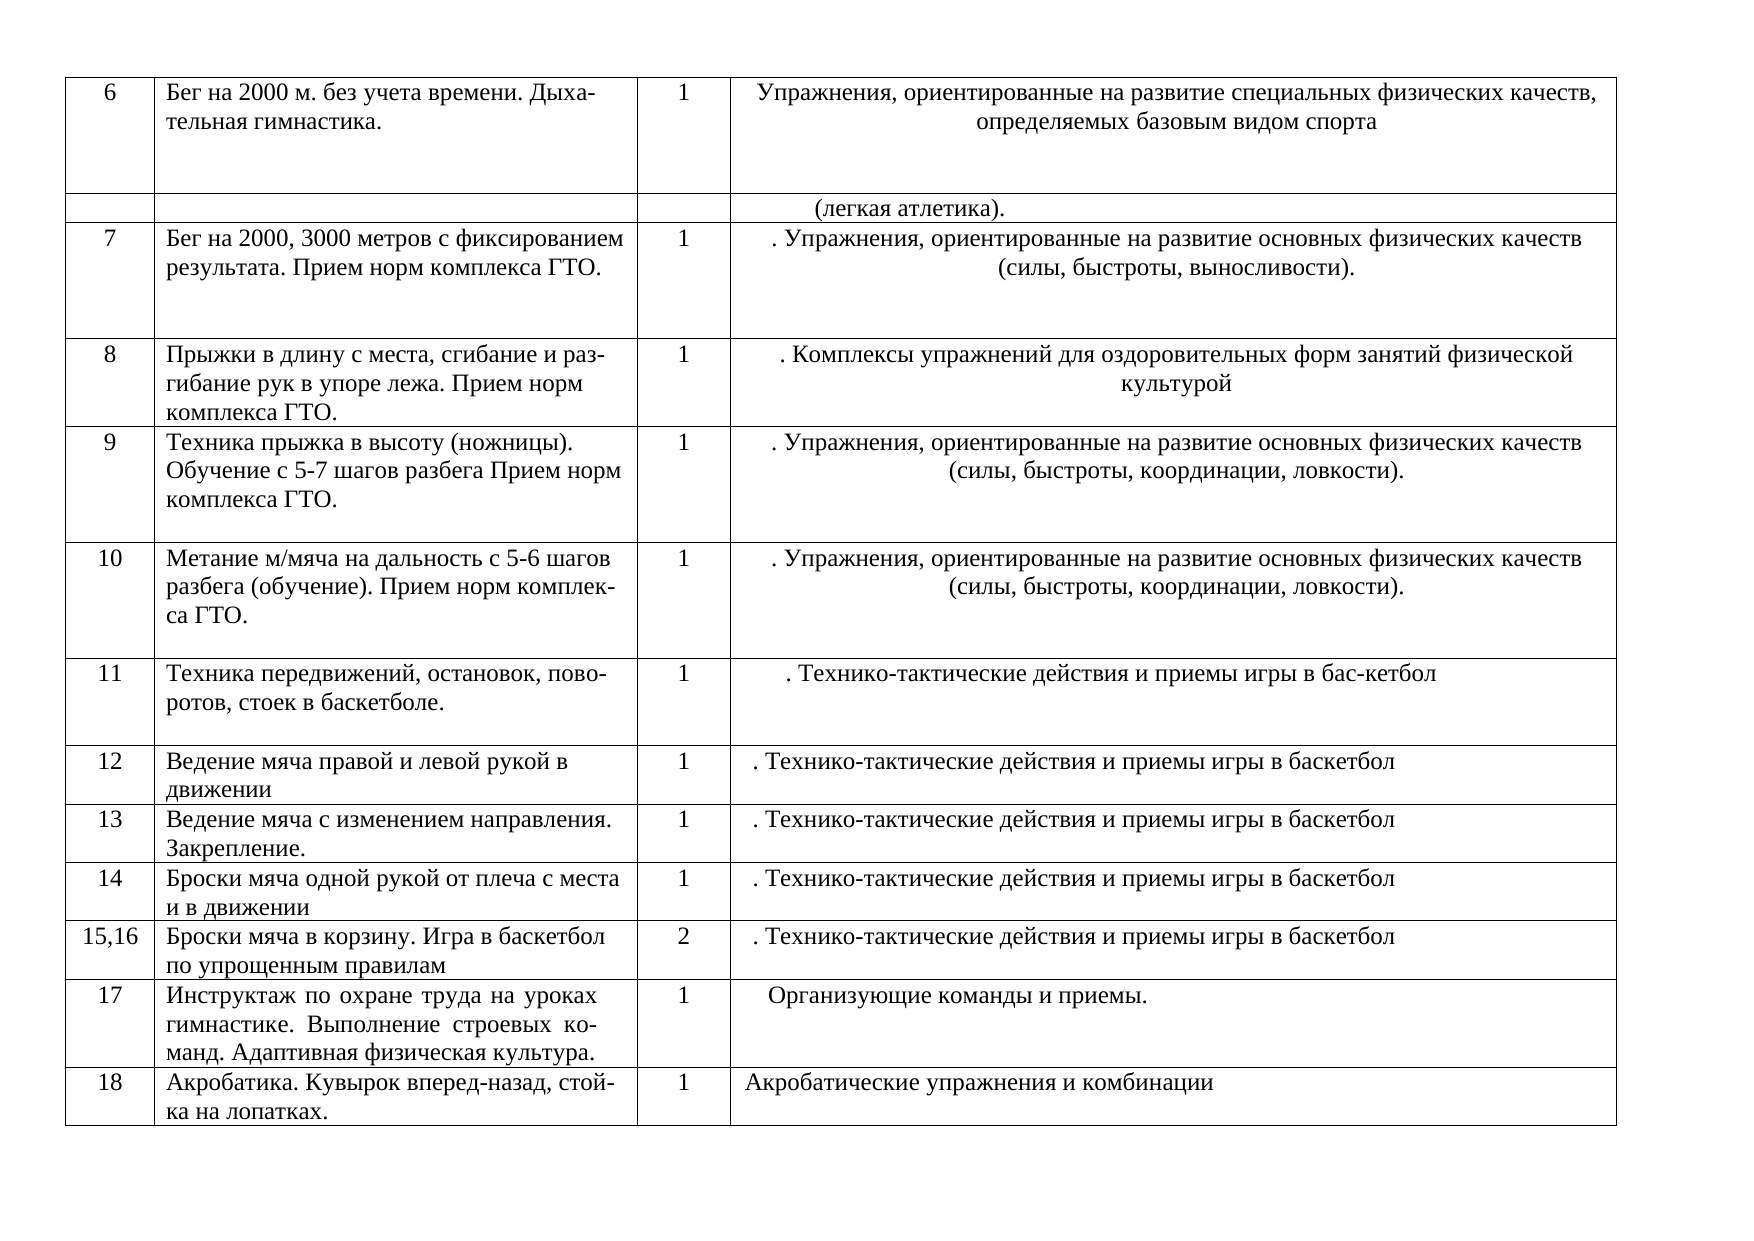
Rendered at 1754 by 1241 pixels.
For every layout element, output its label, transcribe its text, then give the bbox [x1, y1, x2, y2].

table_cell [155, 194, 637, 222]
table_cell Бег на 2000, 3000 метров с фиксированием результата. Прием норм комплекса ГТО. [155, 223, 637, 338]
table_cell 1 [638, 339, 730, 426]
table_cell Ведение мяча с изменением направления. Закрепление. [155, 805, 637, 862]
table_cell 1 [638, 980, 730, 1066]
table_cell . Упражнения, ориентированные на развитие основных физических качеств (силы, быстроты, координации, ловкости). [731, 543, 1616, 658]
table_cell 11 [66, 659, 154, 745]
table_cell 1 [638, 746, 730, 803]
table_cell Акробатика. Кувырок вперед-назад, стой-ка на лопатках. [155, 1068, 637, 1125]
table_cell Бег на 2000 м. без учета времени. Дыха-тельная гимнастика. [155, 78, 637, 193]
table_cell 8 [66, 339, 154, 426]
table_cell 1 [638, 659, 730, 745]
table_cell 14 [66, 863, 154, 920]
table_cell . Технико-тактические действия и приемы игры в бас-кетбол [731, 659, 1616, 745]
table_cell Броски мяча в корзину. Игра в баскетбол по упрощенным правилам [155, 921, 637, 979]
table_cell 6 [66, 78, 154, 193]
table_cell 17 [66, 980, 154, 1066]
table_cell Инструктаж по охране труда на уроках гимнастике. Выполнение строевых ко-манд. Адаптивная физическая культура. [155, 980, 637, 1066]
table_cell 1 [638, 1068, 730, 1125]
table_cell 1 [638, 805, 730, 862]
table_cell 12 [66, 746, 154, 803]
table_cell 1 [638, 78, 730, 193]
table_cell 1 [638, 223, 730, 338]
table_cell . Технико-тактические действия и приемы игры в баскетбол [731, 805, 1616, 862]
table_cell 1 [638, 427, 730, 542]
table_cell Техника передвижений, остановок, пово-ротов, стоек в баскетболе. [155, 659, 637, 745]
table_cell Броски мяча одной рукой от плеча с места и в движении [155, 863, 637, 920]
table_cell . Технико-тактические действия и приемы игры в баскетбол [731, 863, 1616, 920]
table_cell 18 [66, 1068, 154, 1125]
table_cell 10 [66, 543, 154, 658]
table_cell Упражнения, ориентированные на развитие специальных физических качеств, определяемых базовым видом спорта [731, 78, 1616, 193]
table_cell . Комплексы упражнений для оздоровительных форм занятий физической культурой [731, 339, 1616, 426]
table_cell . Упражнения, ориентированные на развитие основных физических качеств (силы, быстроты, координации, ловкости). [731, 427, 1616, 542]
table_cell . Упражнения, ориентированные на развитие основных физических качеств (силы, быстроты, выносливости). [731, 223, 1616, 338]
table_cell 13 [66, 805, 154, 862]
table_cell 1 [638, 543, 730, 658]
table_cell 1 [638, 863, 730, 920]
table_cell Ведение мяча правой и левой рукой в движении [155, 746, 637, 803]
table_cell 9 [66, 427, 154, 542]
table_cell Техника прыжка в высоту (ножницы). Обучение с 5-7 шагов разбега Прием норм комплекса ГТО. [155, 427, 637, 542]
table_cell . Технико-тактические действия и приемы игры в баскетбол [731, 921, 1616, 979]
table_cell 15,16 [66, 921, 154, 979]
table_cell Прыжки в длину с места, сгибание и раз-гибание рук в упоре лежа. Прием норм комплекса ГТО. [155, 339, 637, 426]
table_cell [731, 1068, 1616, 1125]
table_cell 2 [638, 921, 730, 979]
table_cell [638, 194, 730, 222]
table_cell Организующие команды и приемы. [731, 980, 1616, 1066]
table_cell . Технико-тактические действия и приемы игры в баскетбол [731, 746, 1616, 803]
table_cell Метание м/мяча на дальность с 5-6 шагов разбега (обучение). Прием норм комплек-са ГТО. [155, 543, 637, 658]
table_cell [66, 194, 154, 222]
table_cell (легкая атлетика). [731, 194, 1616, 222]
table_cell 7 [66, 223, 154, 338]
